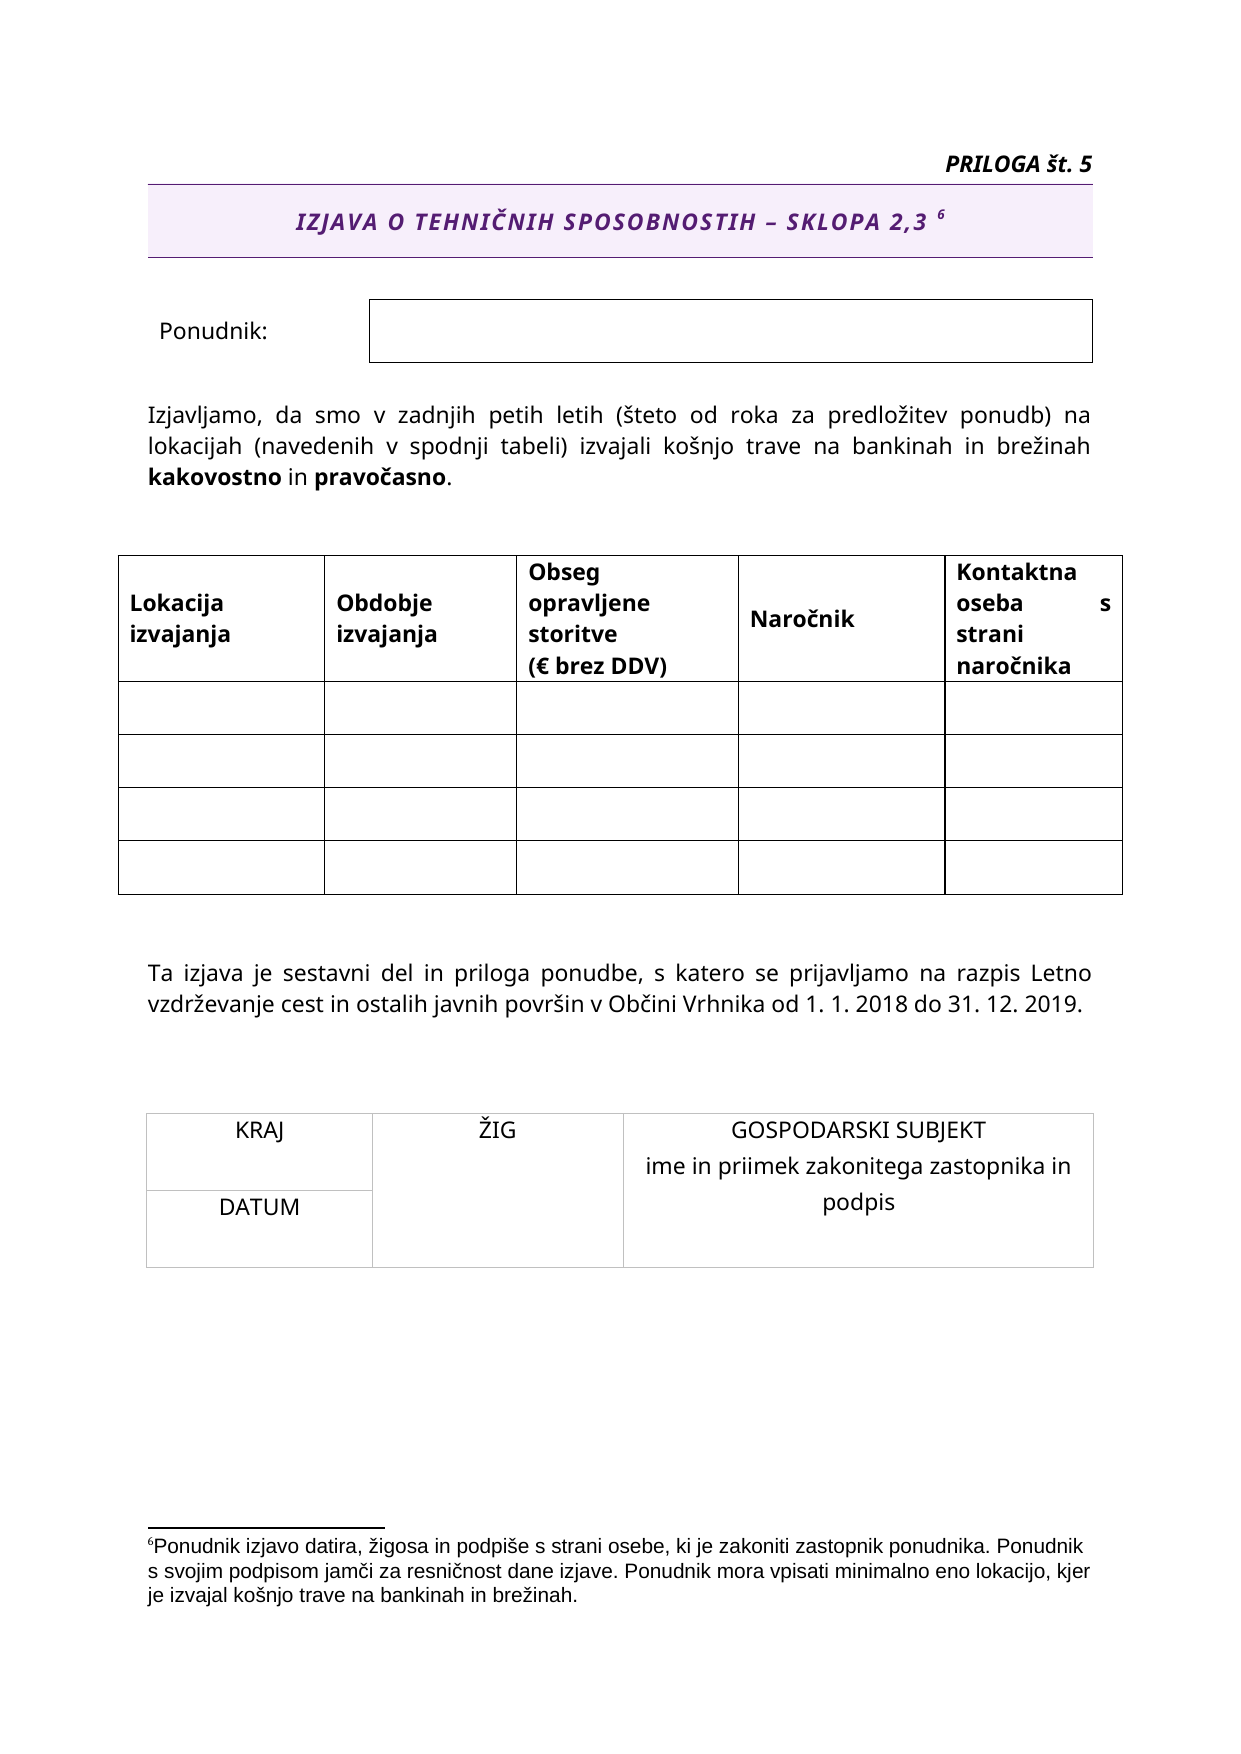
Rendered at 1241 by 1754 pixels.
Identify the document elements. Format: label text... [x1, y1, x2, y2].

table_cell [325, 788, 516, 840]
table_cell [325, 682, 516, 734]
table_cell [325, 841, 516, 893]
table_header Lokacija izvajanja [119, 556, 324, 681]
table_cell [739, 841, 944, 893]
table_header Ponudnik: [148, 299, 369, 362]
table_cell [119, 682, 324, 734]
table_header Obdobje izvajanja [325, 556, 516, 681]
text IZJAVA O TEHNIČNIH SPOSOBNOSTIH – SKLOPA 2,3 [148, 185, 1093, 257]
table_cell [946, 735, 1122, 787]
table_cell [946, 788, 1122, 840]
table_cell [739, 788, 944, 840]
table_cell [517, 841, 738, 893]
table_cell [119, 841, 324, 893]
table_header GOSPODARSKI SUBJEKT ime in priimek zakonitega zastopnika in podpis [624, 1114, 1093, 1267]
table_header ŽIG [373, 1114, 623, 1267]
table_header Naročnik [739, 556, 944, 681]
table_cell [946, 682, 1122, 734]
table_cell [517, 735, 738, 787]
text Ta izjava je sestavni del in priloga ponudbe, s katero se prijavljamo na razpis Letno vzdrževanje cest in ostalih javnih površin v Občini Vrhnika od 1. 1. 2018 do 31. 12. 2019. [148, 957, 1093, 1019]
table_cell [739, 682, 944, 734]
table_cell [739, 735, 944, 787]
text Izjavljamo, da smo v zadnjih petih letih (šteto od roka za predložitev ponudb) na lokacijah (navedenih v spodnji tabeli) izvajali košnjo trave na bankinah in brežinah kakovostno in pravočasno. [148, 399, 1093, 492]
table_header KRAJ [147, 1114, 372, 1190]
text PRILOGA št. 5 [148, 148, 1092, 179]
table_header [370, 300, 1092, 362]
table_cell [946, 841, 1122, 893]
table_cell [119, 788, 324, 840]
table_cell [517, 682, 738, 734]
table_cell [517, 788, 738, 840]
table_header Obseg opravljene storitve (€ brez DDV) [517, 556, 738, 681]
table_header Kontaktna oseba s strani naročnika [946, 556, 1122, 681]
table_cell [325, 735, 516, 787]
table_cell DATUM [147, 1191, 372, 1267]
table_cell [119, 735, 324, 787]
